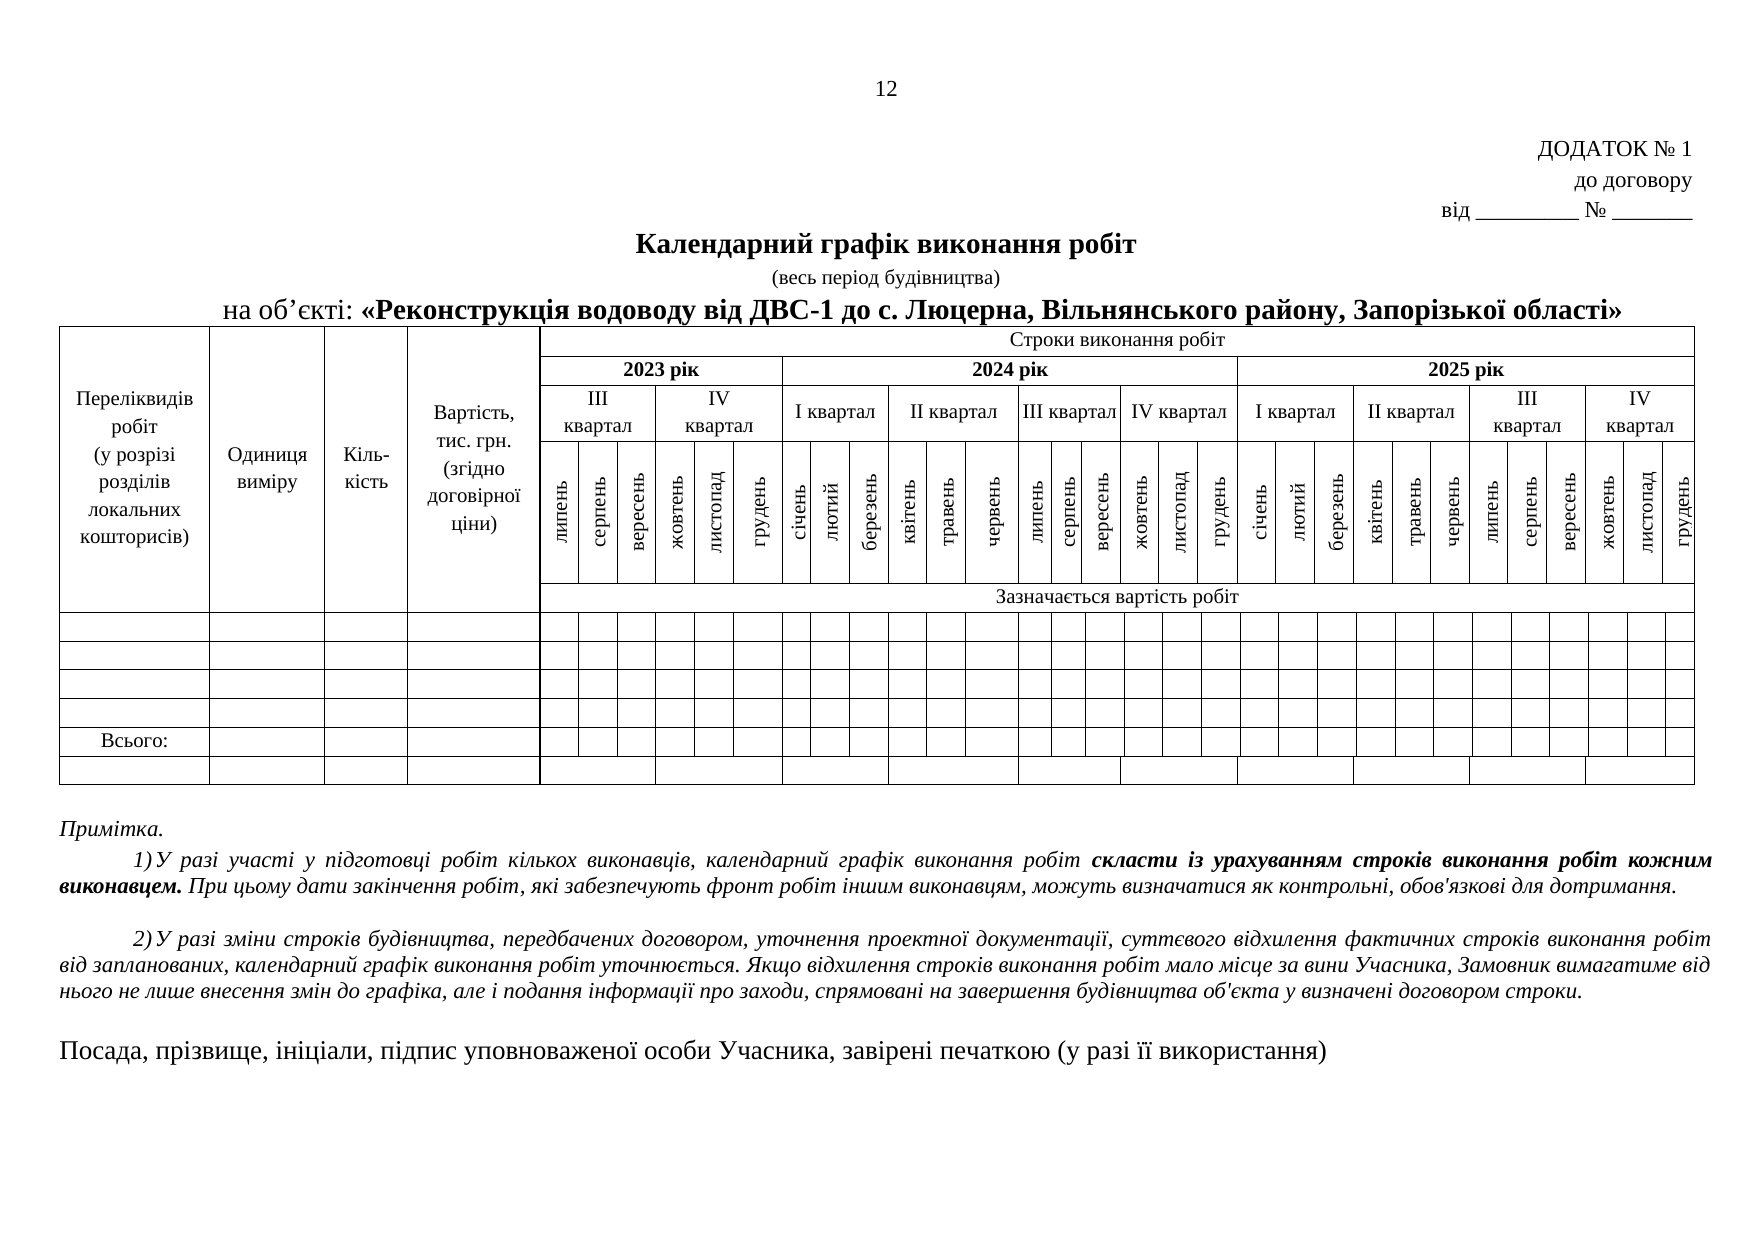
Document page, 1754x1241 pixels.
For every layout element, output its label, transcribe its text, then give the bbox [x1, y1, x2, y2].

table_cell [1434, 670, 1472, 698]
table_cell [734, 699, 782, 727]
table_cell [618, 642, 655, 669]
table_cell [1086, 699, 1124, 727]
table_cell [1628, 642, 1665, 669]
table_cell [210, 728, 324, 756]
table_cell [1550, 613, 1588, 641]
table_cell 2023 рік [541, 357, 782, 384]
table_cell [1086, 728, 1124, 756]
table_cell [1241, 728, 1278, 756]
text (весь період будівництва) [59, 264, 1713, 289]
table_header Строки виконання робіт [541, 327, 1694, 356]
table_cell [579, 728, 617, 756]
table_cell грудень [1198, 442, 1237, 583]
text від _________ № _______ [723, 196, 1692, 222]
table_cell ІV квартал [1586, 386, 1694, 441]
table_cell [1202, 699, 1240, 727]
table_cell [656, 728, 694, 756]
table_cell 2025 рік [1238, 357, 1694, 384]
table_cell [1550, 642, 1588, 669]
table_cell [889, 642, 926, 669]
table_cell [210, 642, 324, 669]
table_cell [966, 728, 1018, 756]
table_cell [783, 757, 888, 784]
table_cell [1121, 757, 1237, 784]
table_cell [783, 699, 810, 727]
table_cell [618, 670, 655, 698]
table_cell [541, 642, 578, 669]
table_cell [1163, 642, 1201, 669]
table_cell [1202, 728, 1240, 756]
table_cell [210, 757, 324, 784]
table_cell [1052, 728, 1085, 756]
table_cell [1241, 699, 1278, 727]
table_cell [1125, 642, 1162, 669]
table_cell [1473, 699, 1511, 727]
table_cell [1473, 613, 1511, 641]
table_cell [408, 728, 539, 756]
table_cell [1666, 699, 1694, 727]
table_cell [783, 642, 810, 669]
list У разі участі у підготовці робіт кількох виконавців, календарний графік виконання робіт скласти із урахуванням строків виконання робіт кожним виконавцем. При цьому дати закінчення робіт, які забезпечують фронт робіт іншим виконавцям, можуть визначатися як контрольні, обов'язкові для дотримання. [59, 846, 1713, 898]
table_cell [60, 613, 209, 641]
table_cell [656, 699, 694, 727]
table_cell [1589, 613, 1627, 641]
table_cell [1279, 670, 1317, 698]
table_cell [1125, 728, 1162, 756]
table_cell травень [1393, 442, 1430, 583]
table_cell [1628, 670, 1665, 698]
table_cell [927, 670, 965, 698]
table_cell [966, 699, 1018, 727]
table_cell [1357, 642, 1395, 669]
table_cell [1052, 670, 1085, 698]
table_cell [734, 670, 782, 698]
table_cell жовтень [656, 442, 694, 583]
table_cell [1357, 699, 1395, 727]
table_cell [325, 642, 407, 669]
table_cell [1163, 670, 1201, 698]
table_cell [1202, 670, 1240, 698]
table_cell ІV квартал [1121, 386, 1237, 441]
table_cell грудень [734, 442, 782, 583]
table_cell [695, 728, 733, 756]
table_cell І квартал [783, 386, 888, 441]
table_cell жовтень [1121, 442, 1158, 583]
table_cell [889, 757, 1018, 784]
table_cell [1473, 642, 1511, 669]
table_cell [966, 670, 1018, 698]
table_header Кіль-кість [325, 327, 407, 612]
table_cell [1238, 757, 1353, 784]
table_cell [1434, 642, 1472, 669]
table_cell [1396, 613, 1433, 641]
table_cell [541, 613, 578, 641]
table_cell квітень [889, 442, 926, 583]
table_cell [579, 642, 617, 669]
table_cell [1473, 670, 1511, 698]
table_cell ІІІ квартал [1019, 386, 1120, 441]
table_cell Зазначається вартість робіт [541, 584, 1694, 612]
table_cell [850, 670, 888, 698]
table_cell [889, 728, 926, 756]
table_cell [1163, 728, 1201, 756]
table_cell [1357, 728, 1395, 756]
table_cell [1241, 613, 1278, 641]
table_cell ІІ квартал [1354, 386, 1469, 441]
table_cell [1589, 670, 1627, 698]
table_cell [783, 670, 810, 698]
text Посада, прізвище, ініціали, підпис уповноваженої особи Учасника, завірені печаткою (у разі її використання) [59, 1034, 1713, 1065]
table_cell [1019, 642, 1051, 669]
table_cell [1318, 699, 1356, 727]
table_cell [60, 699, 209, 727]
table_cell [1589, 728, 1627, 756]
table_cell [1241, 642, 1278, 669]
table_cell [541, 699, 578, 727]
table_cell [811, 670, 849, 698]
table_cell [1318, 642, 1356, 669]
table_cell вересень [618, 442, 655, 583]
table_cell ІІ квартал [889, 386, 1018, 441]
table_cell [850, 613, 888, 641]
table_cell [1354, 757, 1469, 784]
text Календарний графік виконання робіт [59, 226, 1713, 259]
table_cell [1019, 670, 1051, 698]
table_cell [734, 728, 782, 756]
table_cell [210, 699, 324, 727]
table_cell [1318, 670, 1356, 698]
table_cell липень [1470, 442, 1507, 583]
table_cell [1086, 670, 1124, 698]
table_cell І квартал [1238, 386, 1353, 441]
table_cell [1589, 699, 1627, 727]
table_cell [1512, 613, 1549, 641]
table_cell [783, 728, 810, 756]
table_cell листопад [1159, 442, 1197, 583]
table_cell [541, 670, 578, 698]
table_cell червень [966, 442, 1018, 583]
table_cell [850, 699, 888, 727]
table_cell [1666, 670, 1694, 698]
table_cell [408, 699, 539, 727]
table_cell [1052, 642, 1085, 669]
table_cell липень [541, 442, 578, 583]
table_cell листопад [695, 442, 733, 583]
table_cell [1473, 728, 1511, 756]
table_cell [618, 699, 655, 727]
table_cell [325, 757, 407, 784]
table_cell [325, 728, 407, 756]
table_cell [850, 728, 888, 756]
table_cell [966, 642, 1018, 669]
table_cell [618, 728, 655, 756]
table_cell січень [783, 442, 810, 583]
list У разі зміни строків будівництва, передбачених договором, уточнення проектної документації, суттєвого відхилення фактичних строків виконання робіт від запланованих, календарний графік виконання робіт уточнюється. Якщо відхилення строків виконання робіт мало місце за вини Учасника, Замовник вимагатиме від нього не лише внесення змін до графіка, але і подання інформації про заходи, спрямовані на завершення будівництва об'єкта у визначені договором строки. [59, 925, 1713, 1004]
table_cell [695, 670, 733, 698]
table_cell [1357, 613, 1395, 641]
table_cell [1019, 728, 1051, 756]
table_cell квітень [1354, 442, 1392, 583]
table_cell [210, 613, 324, 641]
table_cell грудень [1663, 442, 1694, 583]
table_cell [811, 613, 849, 641]
table_cell [811, 699, 849, 727]
table_cell [408, 642, 539, 669]
table_cell серпень [1052, 442, 1081, 583]
table_cell [1279, 613, 1317, 641]
table_cell лютий [1276, 442, 1314, 583]
table_cell серпень [579, 442, 617, 583]
table_cell [60, 670, 209, 698]
table_cell [734, 613, 782, 641]
table_cell [927, 699, 965, 727]
table_cell вересень [1082, 442, 1120, 583]
table_cell [1550, 728, 1588, 756]
table_cell [408, 757, 539, 784]
table_cell [1512, 728, 1549, 756]
table_cell [1086, 642, 1124, 669]
table_cell ІІІ квартал [1470, 386, 1585, 441]
table_cell [1628, 728, 1665, 756]
text ДОДАТОК № 1 [723, 135, 1692, 162]
table_cell [1434, 728, 1472, 756]
table_cell [695, 699, 733, 727]
table_cell [325, 613, 407, 641]
table_cell [1628, 613, 1665, 641]
table_cell листопад [1624, 442, 1662, 583]
table_cell [1279, 642, 1317, 669]
table_cell березень [850, 442, 888, 583]
table_cell [325, 670, 407, 698]
table_cell [656, 670, 694, 698]
table_cell [695, 613, 733, 641]
table_cell [1019, 613, 1051, 641]
table_cell [618, 613, 655, 641]
table_cell [1666, 613, 1694, 641]
table_cell [656, 642, 694, 669]
table_cell [734, 642, 782, 669]
table_cell [1241, 670, 1278, 698]
table_cell [1666, 642, 1694, 669]
table_cell [325, 699, 407, 727]
table_cell червень [1431, 442, 1469, 583]
table_cell [966, 613, 1018, 641]
table_cell [1125, 613, 1162, 641]
table_cell [1396, 670, 1433, 698]
table_cell [579, 670, 617, 698]
table_cell березень [1315, 442, 1353, 583]
table_cell [656, 757, 782, 784]
table_cell ІV квартал [656, 386, 782, 441]
table_cell [1318, 728, 1356, 756]
table_cell [783, 613, 810, 641]
table_cell [927, 642, 965, 669]
table_cell [408, 670, 539, 698]
table_cell [1086, 613, 1124, 641]
table_cell [1202, 642, 1240, 669]
table_cell [579, 699, 617, 727]
table_cell липень [1019, 442, 1051, 583]
table_cell [1550, 699, 1588, 727]
table_cell [1628, 699, 1665, 727]
table_cell [1163, 699, 1201, 727]
table_cell [889, 613, 926, 641]
table_cell серпень [1508, 442, 1546, 583]
table_cell [1512, 670, 1549, 698]
table_cell [541, 728, 578, 756]
table_cell [579, 613, 617, 641]
table_cell [1202, 613, 1240, 641]
table_cell ІІІ квартал [541, 386, 655, 441]
table_cell [1163, 613, 1201, 641]
table_cell [1396, 699, 1433, 727]
table_cell [656, 613, 694, 641]
table_cell травень [927, 442, 965, 583]
table_cell [1052, 613, 1085, 641]
table_cell [889, 670, 926, 698]
table_header Одиниця виміру [210, 327, 324, 612]
table_cell [927, 728, 965, 756]
table_cell [1512, 699, 1549, 727]
text до договору [723, 166, 1692, 192]
table_cell [1396, 642, 1433, 669]
table_cell [1279, 699, 1317, 727]
table_cell [1052, 699, 1085, 727]
table_cell [1357, 670, 1395, 698]
table_cell лютий [811, 442, 849, 583]
table_cell [1470, 757, 1585, 784]
table_cell Всього: [60, 728, 209, 756]
table_cell [210, 670, 324, 698]
table_cell жовтень [1586, 442, 1623, 583]
text Примітка. [59, 785, 1713, 842]
table_header Переліквидів робіт (у розрізі розділів локальних кошторисів) [60, 327, 209, 612]
table_cell [1019, 757, 1120, 784]
table_cell [1396, 728, 1433, 756]
table_cell вересень [1547, 442, 1585, 583]
table_cell [811, 728, 849, 756]
table_cell [927, 613, 965, 641]
table_cell [1589, 642, 1627, 669]
table_cell [1019, 699, 1051, 727]
table_cell 2024 рік [783, 357, 1237, 384]
table_cell [1550, 670, 1588, 698]
table_cell [1125, 699, 1162, 727]
table_cell [541, 757, 655, 784]
table_cell [1512, 642, 1549, 669]
table_cell [408, 613, 539, 641]
table_cell [60, 757, 209, 784]
table_header Вартість, тис. грн. (згідно договірної ціни) [408, 327, 539, 612]
table_cell [1666, 728, 1694, 756]
table_cell [1125, 670, 1162, 698]
table_cell [850, 642, 888, 669]
table_cell [889, 699, 926, 727]
table_cell [1318, 613, 1356, 641]
table_cell [1434, 699, 1472, 727]
table_cell [1586, 757, 1694, 784]
text на об’єкті: «Реконструкція водоводу від ДВС-1 до с. Люцерна, Вільнянського району, Запорізької області» [59, 292, 1713, 326]
table_cell [695, 642, 733, 669]
table_cell [60, 642, 209, 669]
table_cell [811, 642, 849, 669]
table_cell [1434, 613, 1472, 641]
table_cell [1279, 728, 1317, 756]
table_cell січень [1238, 442, 1275, 583]
